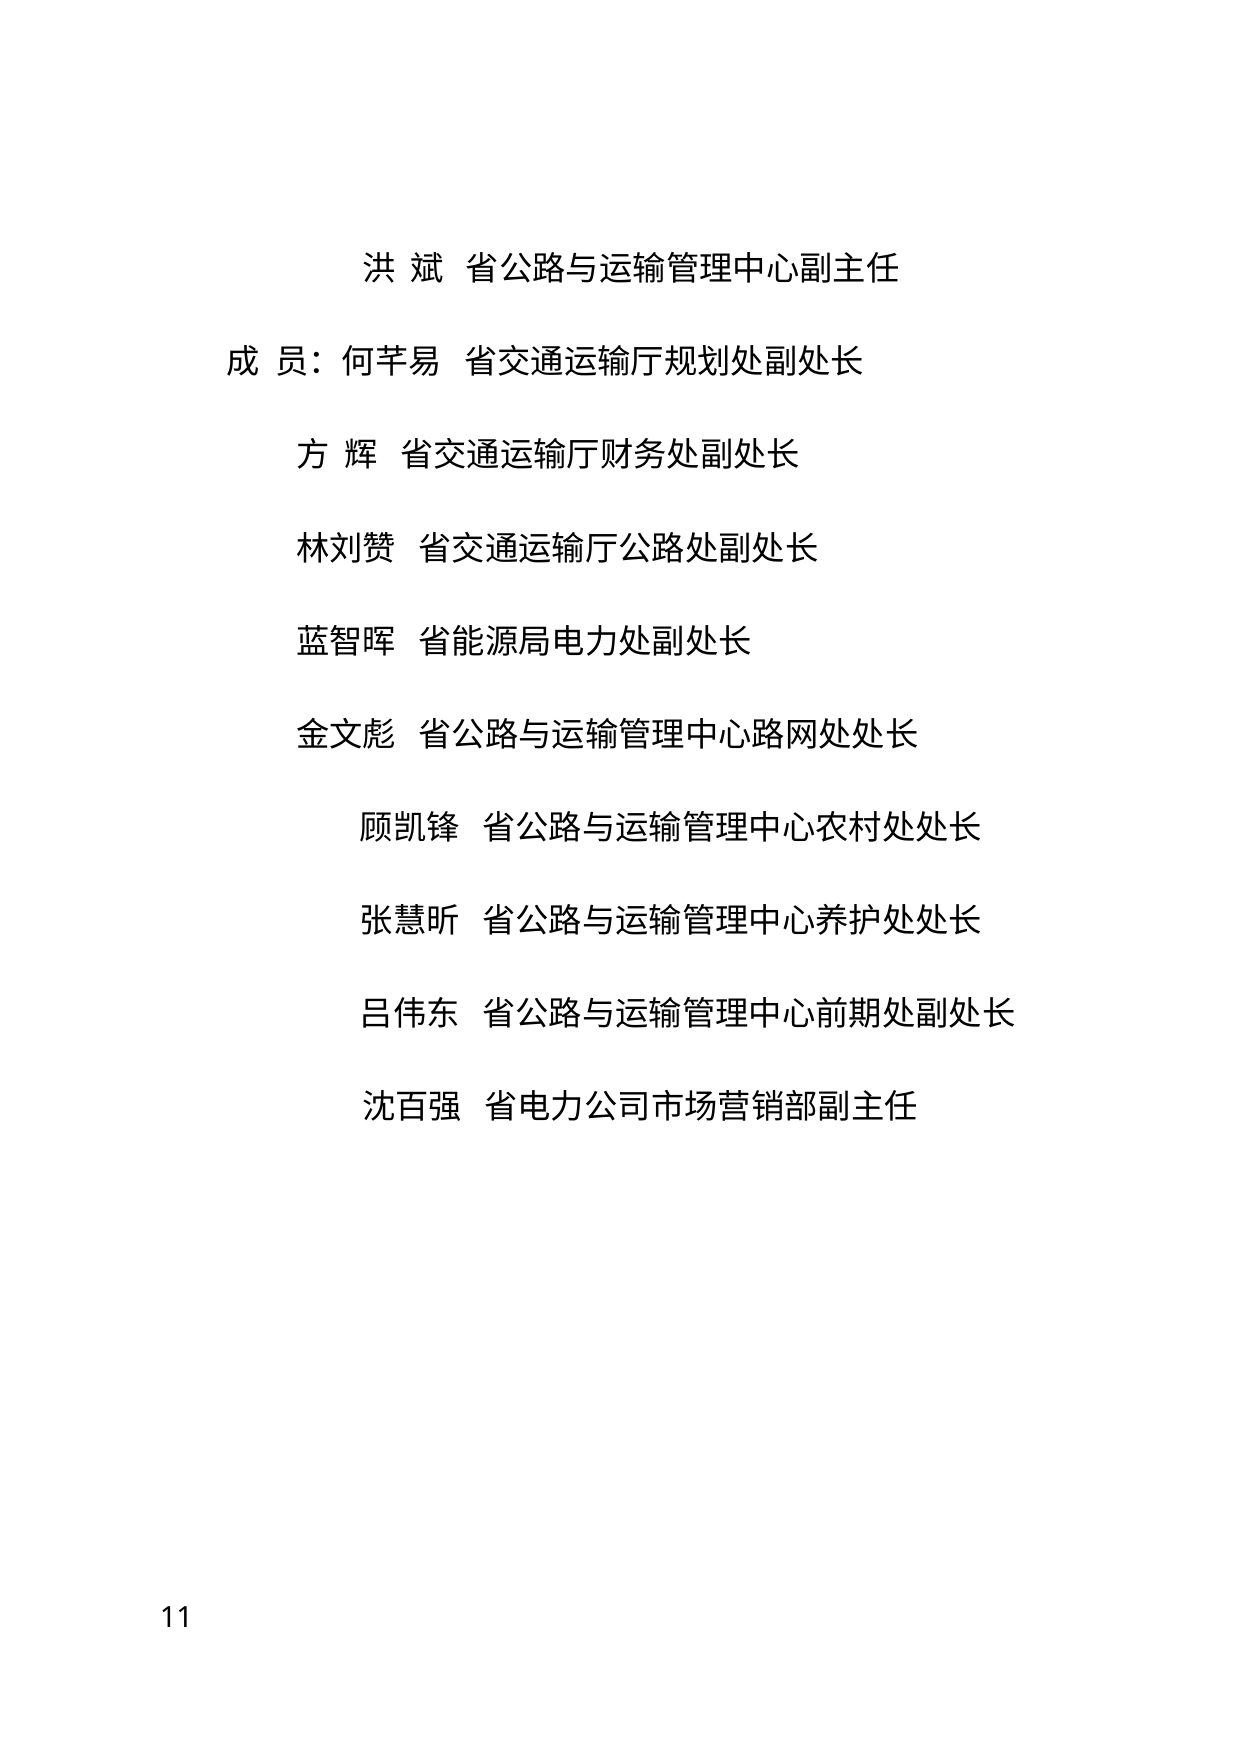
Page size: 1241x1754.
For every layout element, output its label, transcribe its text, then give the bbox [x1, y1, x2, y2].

text 成 员：何芊易 省交通运输厅规划处副处长 [159, 313, 1081, 406]
text 顾凯锋 省公路与运输管理中心农村处处长 [159, 778, 1081, 871]
text 吕伟东 省公路与运输管理中心前期处副处长 [159, 964, 1081, 1058]
text 方 辉 省交通运输厅财务处副处长 [159, 406, 1081, 499]
text 沈百强 省电力公司市场营销部副主任 [159, 1058, 1081, 1151]
text 蓝智晖 省能源局电力处副处长 [159, 592, 1081, 685]
text 张慧昕 省公路与运输管理中心养护处处长 [159, 871, 1081, 964]
text 林刘赞 省交通运输厅公路处副处长 [159, 499, 1081, 592]
text 洪 斌 省公路与运输管理中心副主任 [159, 219, 1081, 313]
text 金文彪 省公路与运输管理中心路网处处长 [159, 685, 1081, 778]
